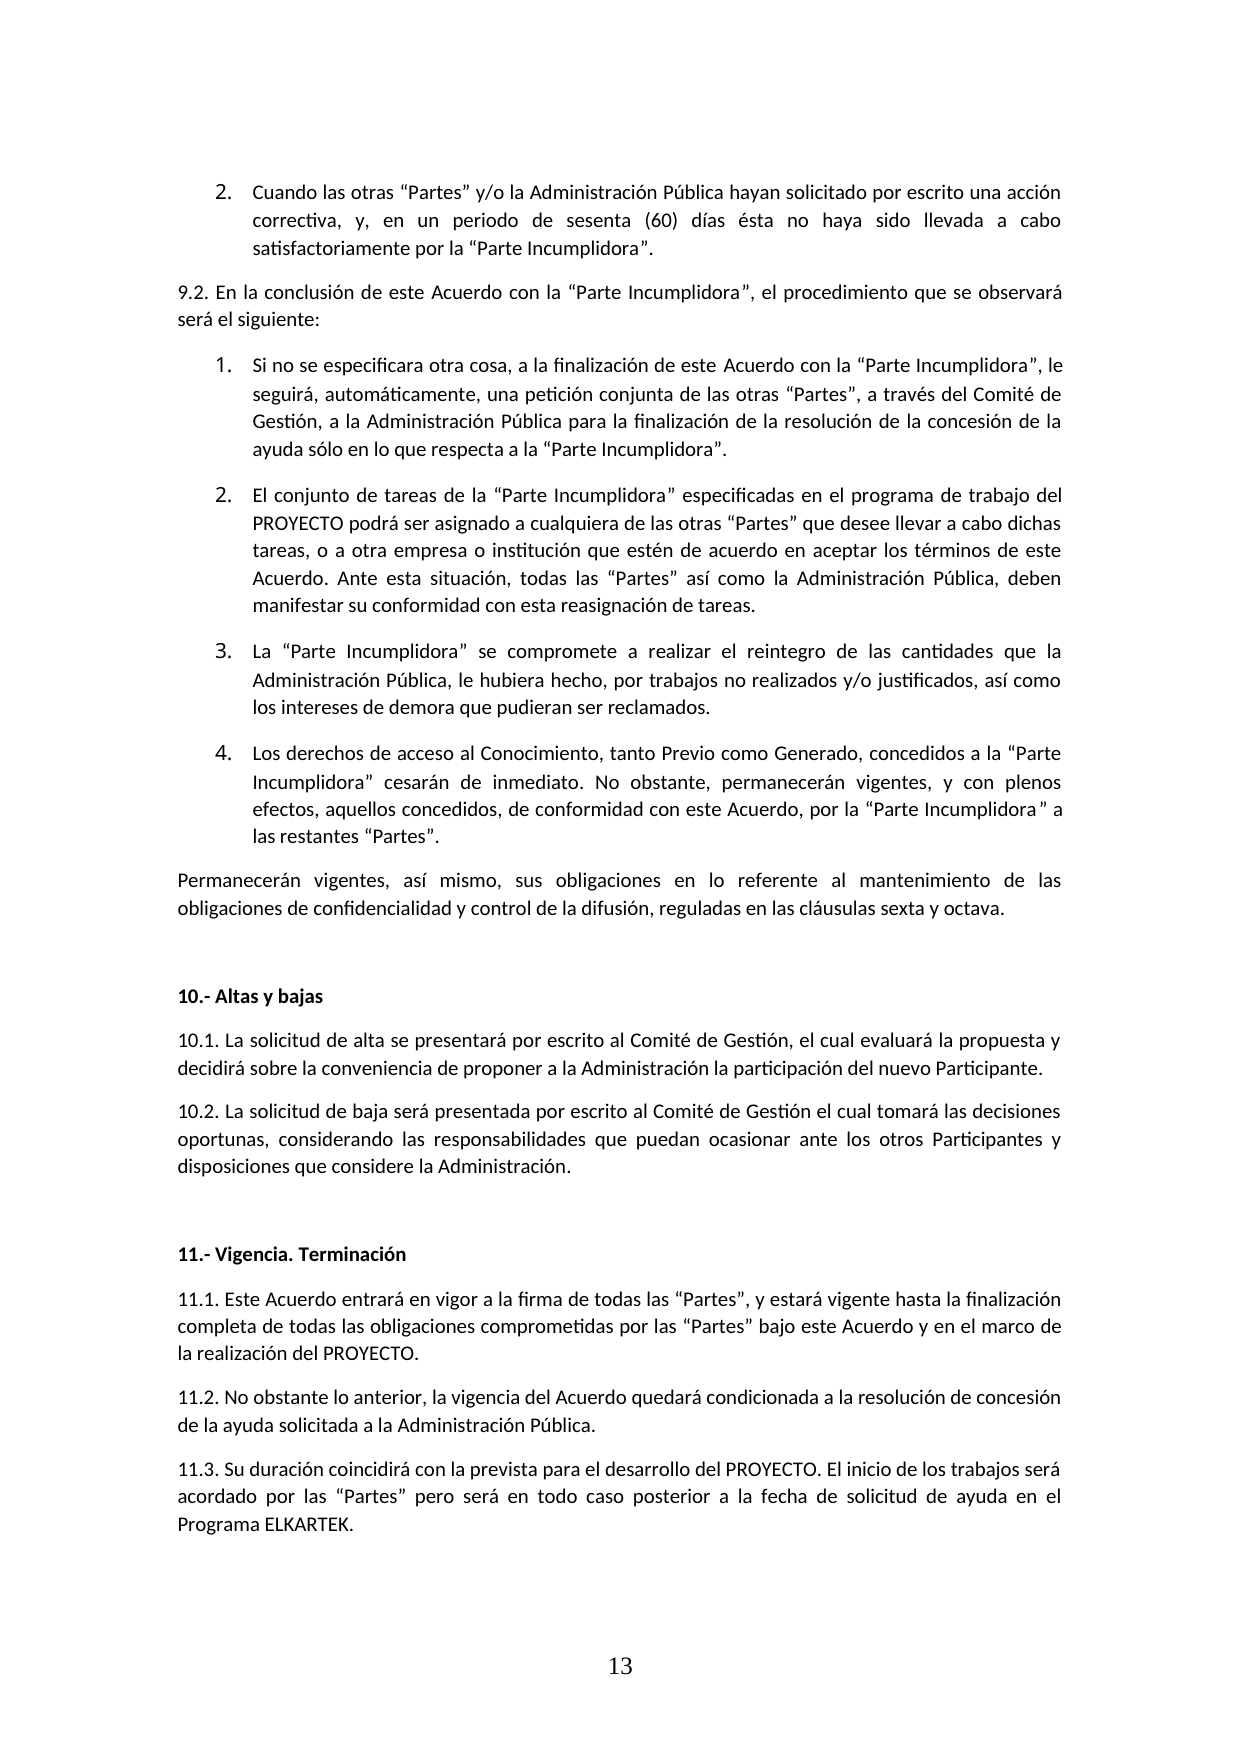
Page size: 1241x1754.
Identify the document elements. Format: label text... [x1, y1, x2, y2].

list Si no se especificara otra cosa, a la finalización de este Acuerdo con la “Parte Incumplidora”, le seguirá, automáticamente, una petición conjunta de las otras “Partes”, a través del Comité de Gestión, a la Administración Pública para la finalización de la resolución de la concesión de la ayuda sólo en lo que respecta a la “Parte Incumplidora”. [215, 351, 1063, 461]
text 10.- Altas y bajas [177, 983, 1063, 1009]
list El conjunto de tareas de la “Parte Incumplidora” especificadas en el programa de trabajo del PROYECTO podrá ser asignado a cualquiera de las otras “Partes” que desee llevar a cabo dichas tareas, o a otra empresa o institución que estén de acuerdo en aceptar los términos de este Acuerdo. Ante esta situación, todas las “Partes” así como la Administración Pública, deben manifestar su conformidad con esta reasignación de tareas. [215, 480, 1063, 618]
text 11.1. Este Acuerdo entrará en vigor a la firma de todas las “Partes”, y estará vigente hasta la finalización completa de todas las obligaciones comprometidas por las “Partes” bajo este Acuerdo y en el marco de la realización del PROYECTO. [177, 1286, 1063, 1366]
text 10.1. La solicitud de alta se presentará por escrito al Comité de Gestión, el cual evaluará la propuesta y decidirá sobre la conveniencia de proponer a la Administración la participación del nuevo Participante. [177, 1027, 1063, 1080]
text 11.2. No obstante lo anterior, la vigencia del Acuerdo quedará condicionada a la resolución de concesión de la ayuda solicitada a la Administración Pública. [177, 1384, 1063, 1437]
text 9.2. En la conclusión de este Acuerdo con la “Parte Incumplidora”, el procedimiento que se observará será el siguiente: [177, 279, 1063, 332]
text 11.- Vigencia. Terminación [177, 1242, 1063, 1267]
list Los derechos de acceso al Conocimiento, tanto Previo como Generado, concedidos a la “Parte Incumplidora” cesarán de inmediato. No obstante, permanecerán vigentes, y con plenos efectos, aquellos concedidos, de conformidad con este Acuerdo, por la “Parte Incumplidora” a las restantes “Partes”. [215, 738, 1063, 849]
list La “Parte Incumplidora” se compromete a realizar el reintegro de las cantidades que la Administración Pública, le hubiera hecho, por trabajos no realizados y/o justificados, así como los intereses de demora que pudieran ser reclamados. [215, 637, 1063, 720]
text 10.2. La solicitud de baja será presentada por escrito al Comité de Gestión el cual tomará las decisiones oportunas, considerando las responsabilidades que puedan ocasionar ante los otros Participantes y disposiciones que considere la Administración. [177, 1099, 1063, 1179]
list Cuando las otras “Partes” y/o la Administración Pública hayan solicitado por escrito una acción correctiva, y, en un periodo de sesenta (60) días ésta no haya sido llevada a cabo satisfactoriamente por la “Parte Incumplidora”. [215, 177, 1063, 261]
text Permanecerán vigentes, así mismo, sus obligaciones en lo referente al mantenimiento de las obligaciones de confidencialidad y control de la difusión, reguladas en las cláusulas sexta y octava. [177, 868, 1063, 921]
text 11.3. Su duración coincidirá con la prevista para el desarrollo del PROYECTO. El inicio de los trabajos será acordado por las “Partes” pero será en todo caso posterior a la fecha de solicitud de ayuda en el Programa ELKARTEK. [177, 1456, 1063, 1536]
